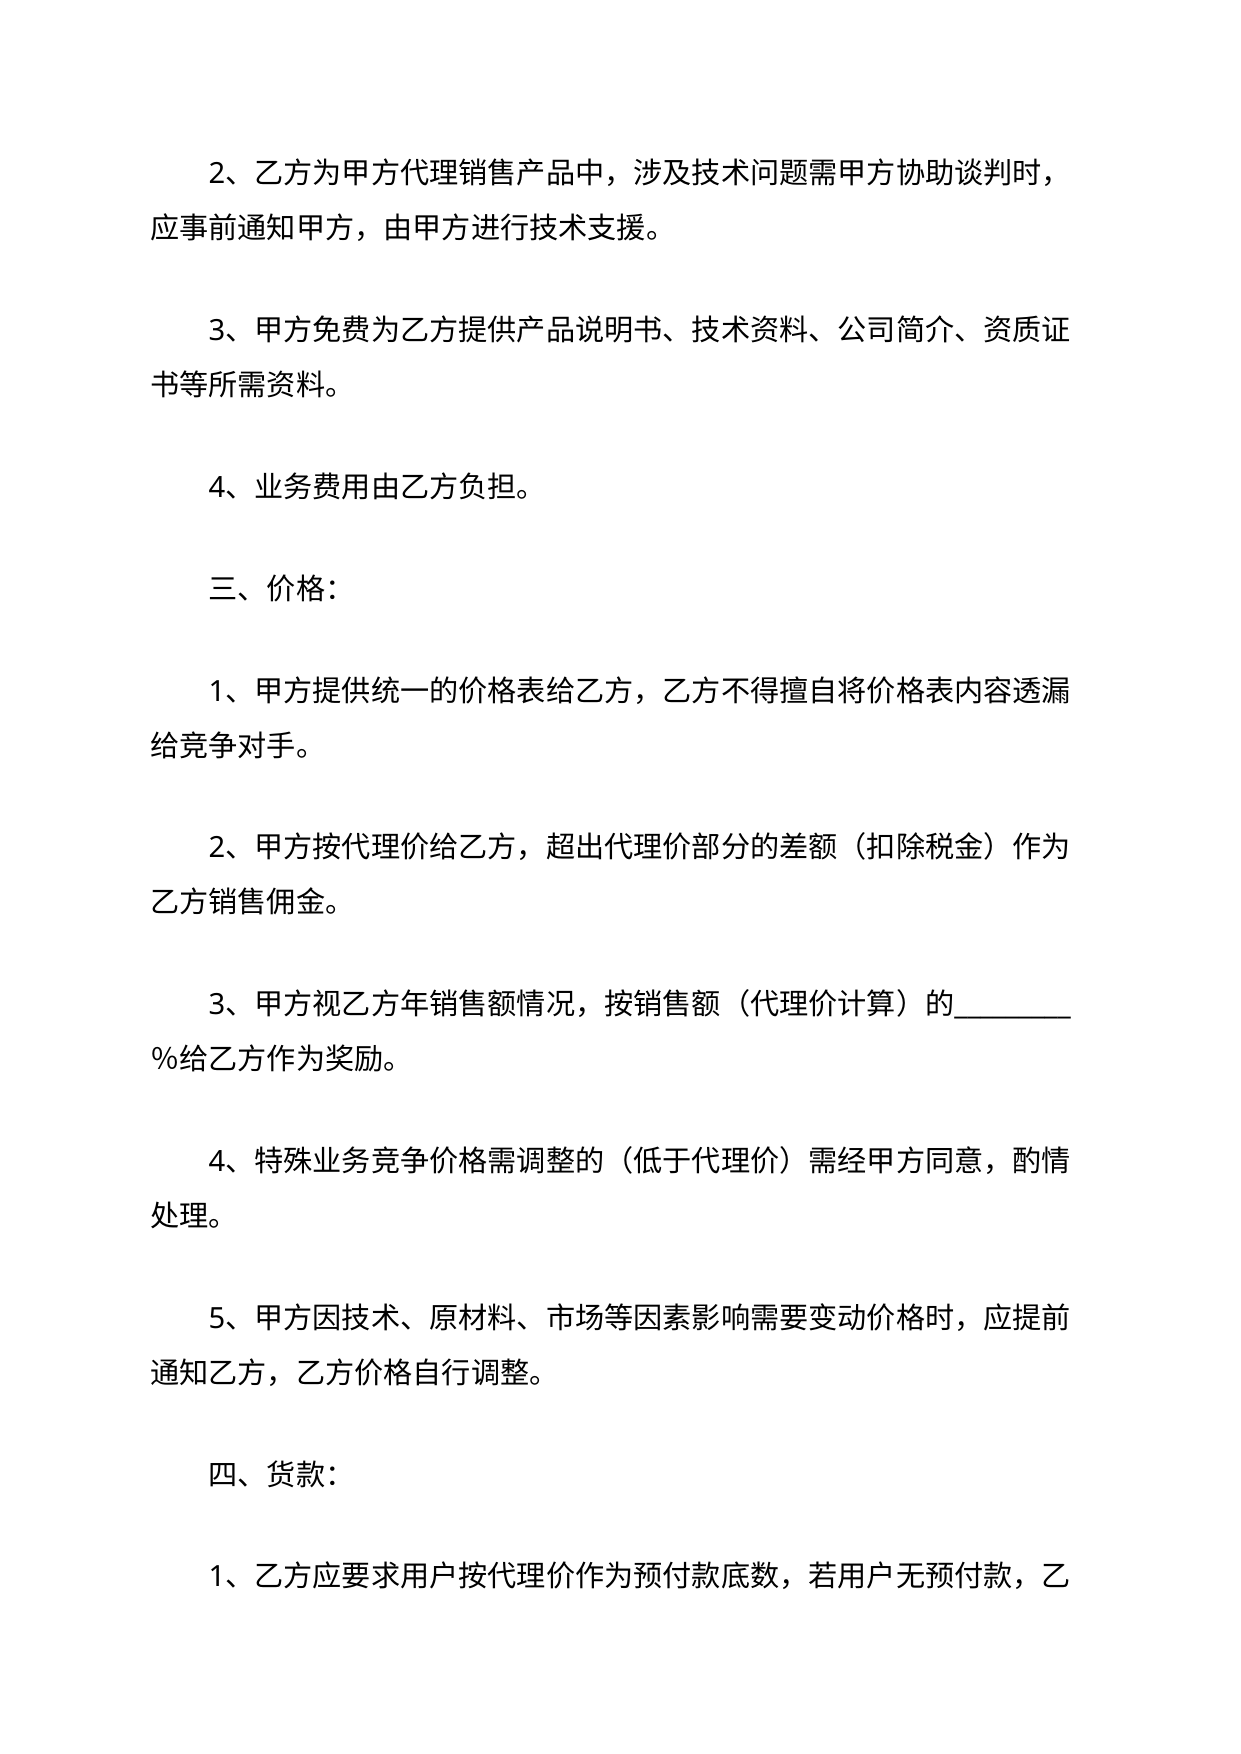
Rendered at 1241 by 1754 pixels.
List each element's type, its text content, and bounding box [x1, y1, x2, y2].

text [150, 1553, 1090, 1595]
text 四、货款： [150, 1451, 1090, 1493]
text 3、甲方免费为乙方提供产品说明书、技术资料、公司简介、资质证书等所需资料。 [150, 307, 1090, 404]
text 3、甲方视乙方年销售额情况，按销售额（代理价计算）的_________％给乙方作为奖励。 [150, 981, 1090, 1078]
text 2、甲方按代理价给乙方，超出代理价部分的差额（扣除税金）作为乙方销售佣金。 [150, 824, 1090, 921]
text 4、业务费用由乙方负担。 [150, 463, 1090, 506]
text 2、乙方为甲方代理销售产品中，涉及技术问题需甲方协助谈判时，应事前通知甲方，由甲方进行技术支援。 [150, 150, 1090, 247]
text 1、甲方提供统一的价格表给乙方，乙方不得擅自将价格表内容透漏给竞争对手。 [150, 667, 1090, 764]
text 4、特殊业务竞争价格需调整的（低于代理价）需经甲方同意，酌情处理。 [150, 1138, 1090, 1235]
text 5、甲方因技术、原材料、市场等因素影响需要变动价格时，应提前通知乙方，乙方价格自行调整。 [150, 1294, 1090, 1392]
text 三、价格： [150, 566, 1090, 608]
